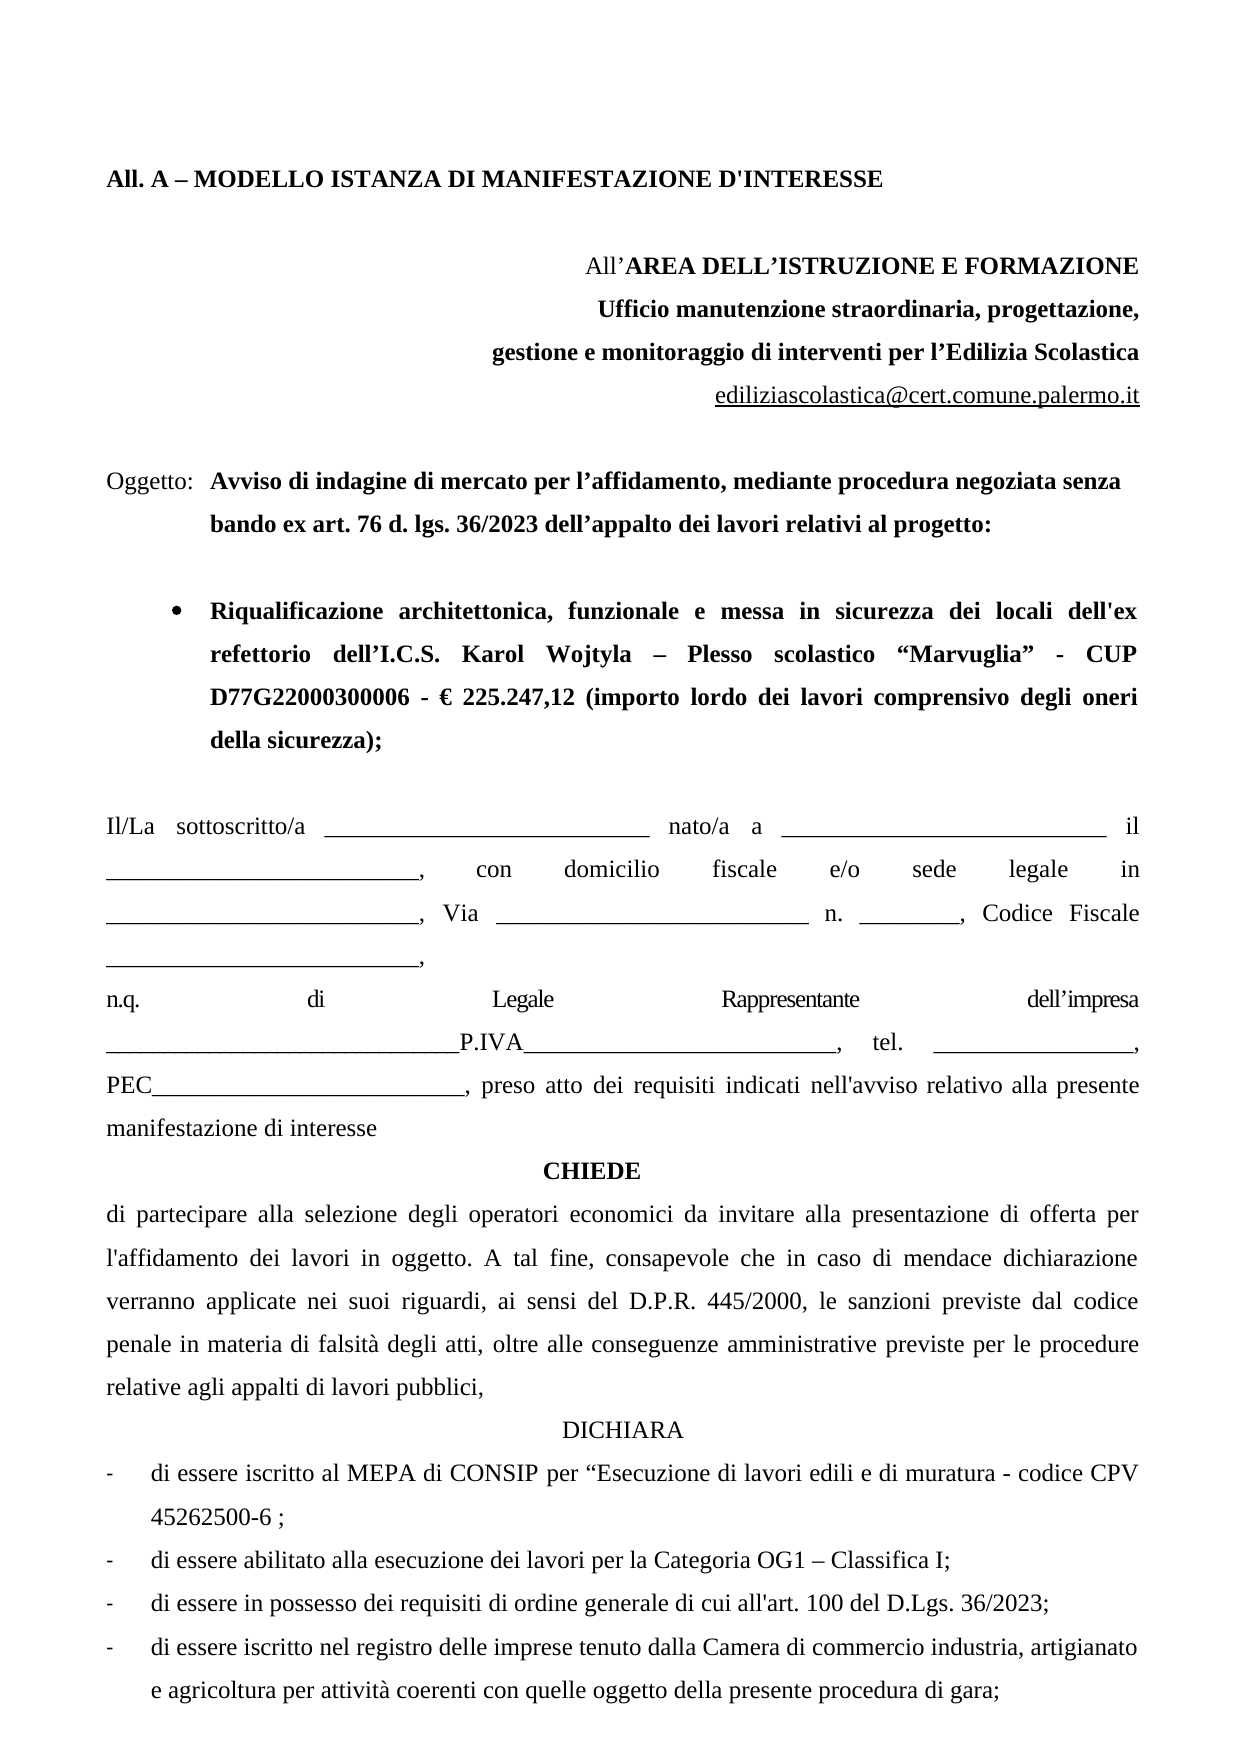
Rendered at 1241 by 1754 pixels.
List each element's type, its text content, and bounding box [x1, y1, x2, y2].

text DICHIARA [106, 1415, 1140, 1444]
text gestione e monitoraggio di interventi per l’Edilizia Scolastica [106, 337, 1139, 366]
list di essere abilitato alla esecuzione dei lavori per la Categoria OG1 – Classifica I; [106, 1545, 1140, 1574]
list Riqualificazione architettonica, funzionale e messa in sicurezza dei locali dell'ex refettorio dell’I.C.S. Karol Wojtyla – Plesso scolastico “Marvuglia” - CUP D77G22000300006 - € 225.247,12 (importo lordo dei lavori comprensivo degli oneri della sicurezza); [172, 596, 1138, 754]
text All’AREA DELL’ISTRUZIONE E FORMAZIONE [106, 251, 1139, 279]
text di partecipare alla selezione degli operatori economici da invitare alla presentazione di offerta per l'affidamento dei lavori in oggetto. A tal fine, consapevole che in caso di mendace dichiarazione verranno applicate nei suoi riguardi, ai sensi del D.P.R. 445/2000, le sanzioni previste dal codice penale in materia di falsità degli atti, oltre alle conseguenze amministrative previste per le procedure relative agli appalti di lavori pubblici, [106, 1199, 1140, 1401]
text Oggetto: Avviso di indagine di mercato per l’affidamento, mediante procedura negoziata senza bando ex art. 76 d. lgs. 36/2023 dell’appalto dei lavori relativi al progetto: [106, 466, 1123, 538]
text ediliziascolastica@cert.comune.palermo.it [106, 380, 1139, 409]
text All. A – MODELLO ISTANZA DI MANIFESTAZIONE D'INTERESSE [106, 164, 1138, 193]
list di essere iscritto nel registro delle imprese tenuto dalla Camera di commercio industria, artigianato e agricoltura per attività coerenti con quelle oggetto della presente procedura di gara; [106, 1632, 1138, 1704]
list di essere in possesso dei requisiti di ordine generale di cui all'art. 100 del D.Lgs. 36/2023; [106, 1588, 1140, 1617]
text Ufficio manutenzione straordinaria, progettazione, [106, 294, 1139, 323]
text Il/La sottoscritto/a __________________________ nato/a a __________________________ il _________________________, con domicilio fiscale e/o sede legale in _________________________, Via _________________________ n. ________, Codice Fiscale _________________________, [106, 811, 1140, 969]
text CHIEDE [106, 1156, 1078, 1185]
text n.q. di Legale Rappresentante dell’impresa _______________________________P.IVA_________________________, tel. ________________, PEC_________________________, preso atto dei requisiti indicati nell'avviso relativo alla presente manifestazione di interesse [106, 984, 1140, 1142]
list di essere iscritto al MEPA di CONSIP per “Esecuzione di lavori edili e di muratura - codice CPV 45262500-6 ; [106, 1458, 1140, 1531]
